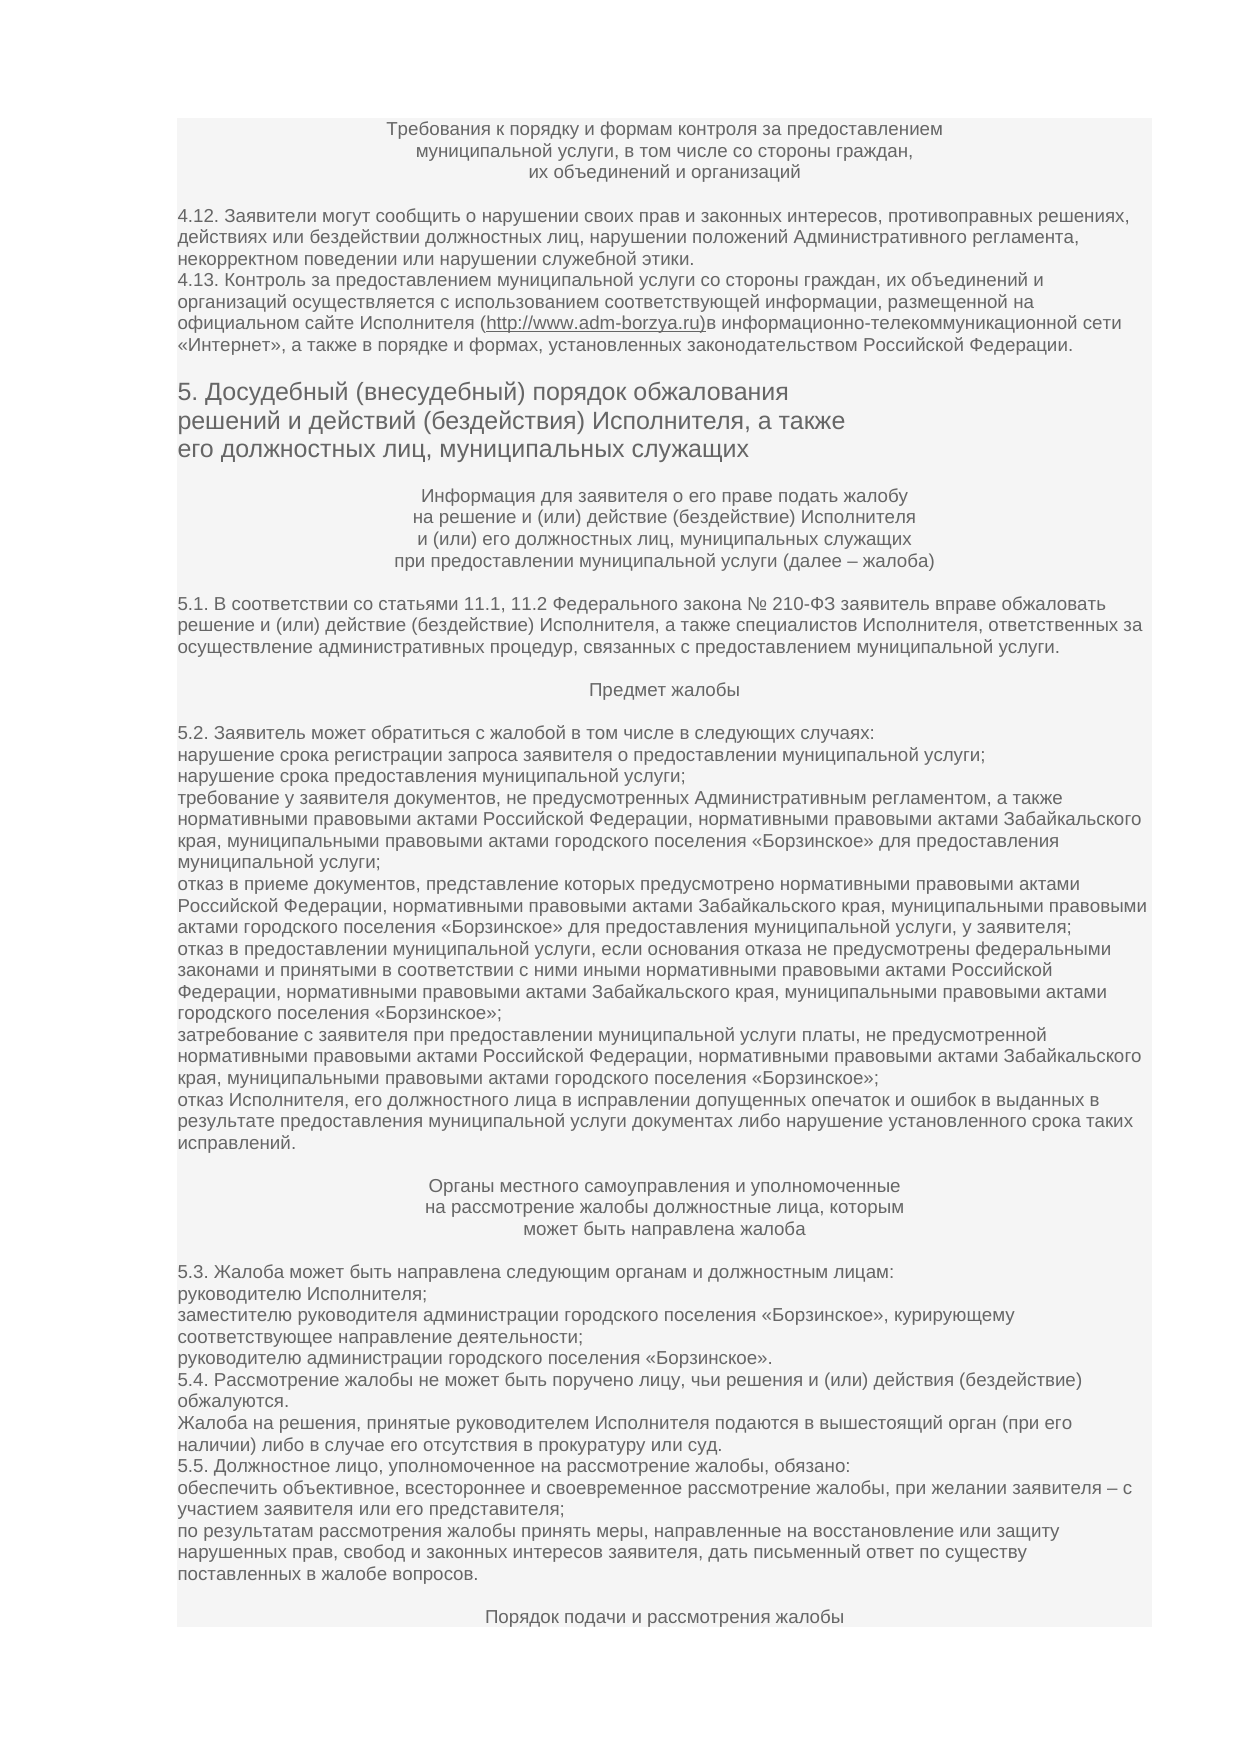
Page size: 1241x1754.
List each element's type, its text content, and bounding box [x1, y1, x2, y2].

text 4.12. Заявители могут сообщить о нарушении своих прав и законных интересов, противоправных решениях, действиях или бездействии должностных лиц, нарушении положений Административного регламента, некорректном поведении или нарушении служебной этики. [177, 204, 1152, 269]
text их объединений и организаций [177, 161, 1152, 183]
text муниципальной услуги, в том числе со стороны граждан, [177, 140, 1152, 161]
text его должностных лиц, муниципальных служащих [177, 434, 1152, 463]
text руководителю Исполнителя; [177, 1282, 1152, 1304]
text Порядок подачи и рассмотрения жалобы [177, 1606, 1152, 1627]
text 4.13. Контроль за предоставлением муниципальной услуги со стороны граждан, их объединений и организаций осуществляется с использованием соответствующей информации, размещенной на официальном сайте Исполнителя (http://www.adm-borzya.ru)в информационно-телекоммуникационной сети «Интернет», а также в порядке и формах, установленных законодательством Российской Федерации. [177, 269, 1152, 355]
text 5.5. Должностное лицо, уполномоченное на рассмотрение жалобы, обязано: [177, 1455, 1152, 1477]
text на рассмотрение жалобы должностные лица, которым [177, 1196, 1152, 1218]
text Требования к порядку и формам контроля за предоставлением [177, 118, 1152, 140]
text на решение и (или) действие (бездействие) Исполнителя [177, 506, 1152, 528]
text 5.1. В соответствии со статьями 11.1, 11.2 Федерального закона № 210-ФЗ заявитель вправе обжаловать решение и (или) действие (бездействие) Исполнителя, а также специалистов Исполнителя, ответственных за осуществление административных процедур, связанных с предоставлением муниципальной услуги. [177, 592, 1152, 657]
text отказ Исполнителя, его должностного лица в исправлении допущенных опечаток и ошибок в выданных в результате предоставления муниципальной услуги документах либо нарушение установленного срока таких исправлений. [177, 1088, 1152, 1153]
text 5. Досудебный (внесудебный) порядок обжалования [177, 377, 1152, 406]
text Жалоба на решения, принятые руководителем Исполнителя подаются в вышестоящий орган (при его наличии) либо в случае его отсутствия в прокуратуру или суд. [177, 1412, 1152, 1455]
text затребование с заявителя при предоставлении муниципальной услуги платы, не предусмотренной нормативными правовыми актами Российской Федерации, нормативными правовыми актами Забайкальского края, муниципальными правовыми актами городского поселения «Борзинское»; [177, 1024, 1152, 1088]
text при предоставлении муниципальной услуги (далее – жалоба) [177, 549, 1152, 571]
text отказ в приеме документов, представление которых предусмотрено нормативными правовыми актами Российской Федерации, нормативными правовыми актами Забайкальского края, муниципальными правовыми актами городского поселения «Борзинское» для предоставления муниципальной услуги, у заявителя; [177, 873, 1152, 937]
text 5.4. Рассмотрение жалобы не может быть поручено лицу, чьи решения и (или) действия (бездействие) обжалуются. [177, 1369, 1152, 1412]
text Информация для заявителя о его праве подать жалобу [177, 485, 1152, 506]
text по результатам рассмотрения жалобы принять меры, направленные на восстановление или защиту нарушенных прав, свобод и законных интересов заявителя, дать письменный ответ по существу поставленных в жалобе вопросов. [177, 1520, 1152, 1584]
text руководителю администрации городского поселения «Борзинское». [177, 1347, 1152, 1369]
text и (или) его должностных лиц, муниципальных служащих [177, 528, 1152, 549]
text обеспечить объективное, всестороннее и своевременное рассмотрение жалобы, при желании заявителя – с участием заявителя или его представителя; [177, 1477, 1152, 1520]
text требование у заявителя документов, не предусмотренных Административным регламентом, а также нормативными правовыми актами Российской Федерации, нормативными правовыми актами Забайкальского края, муниципальными правовыми актами городского поселения «Борзинское» для предоставления муниципальной услуги; [177, 787, 1152, 873]
text Предмет жалобы [177, 679, 1152, 700]
text отказ в предоставлении муниципальной услуги, если основания отказа не предусмотрены федеральными законами и принятыми в соответствии с ними иными нормативными правовыми актами Российской Федерации, нормативными правовыми актами Забайкальского края, муниципальными правовыми актами городского поселения «Борзинское»; [177, 937, 1152, 1024]
text решений и действий (бездействия) Исполнителя, а также [177, 406, 1152, 434]
text может быть направлена жалоба [177, 1218, 1152, 1239]
text заместителю руководителя администрации городского поселения «Борзинское», курирующему соответствующее направление деятельности; [177, 1304, 1152, 1347]
text 5.2. Заявитель может обратиться с жалобой в том числе в следующих случаях: [177, 722, 1152, 743]
text нарушение срока регистрации запроса заявителя о предоставлении муниципальной услуги; [177, 743, 1152, 765]
text нарушение срока предоставления муниципальной услуги; [177, 765, 1152, 787]
text Органы местного самоуправления и уполномоченные [177, 1175, 1152, 1196]
text 5.3. Жалоба может быть направлена следующим органам и должностным лицам: [177, 1261, 1152, 1282]
